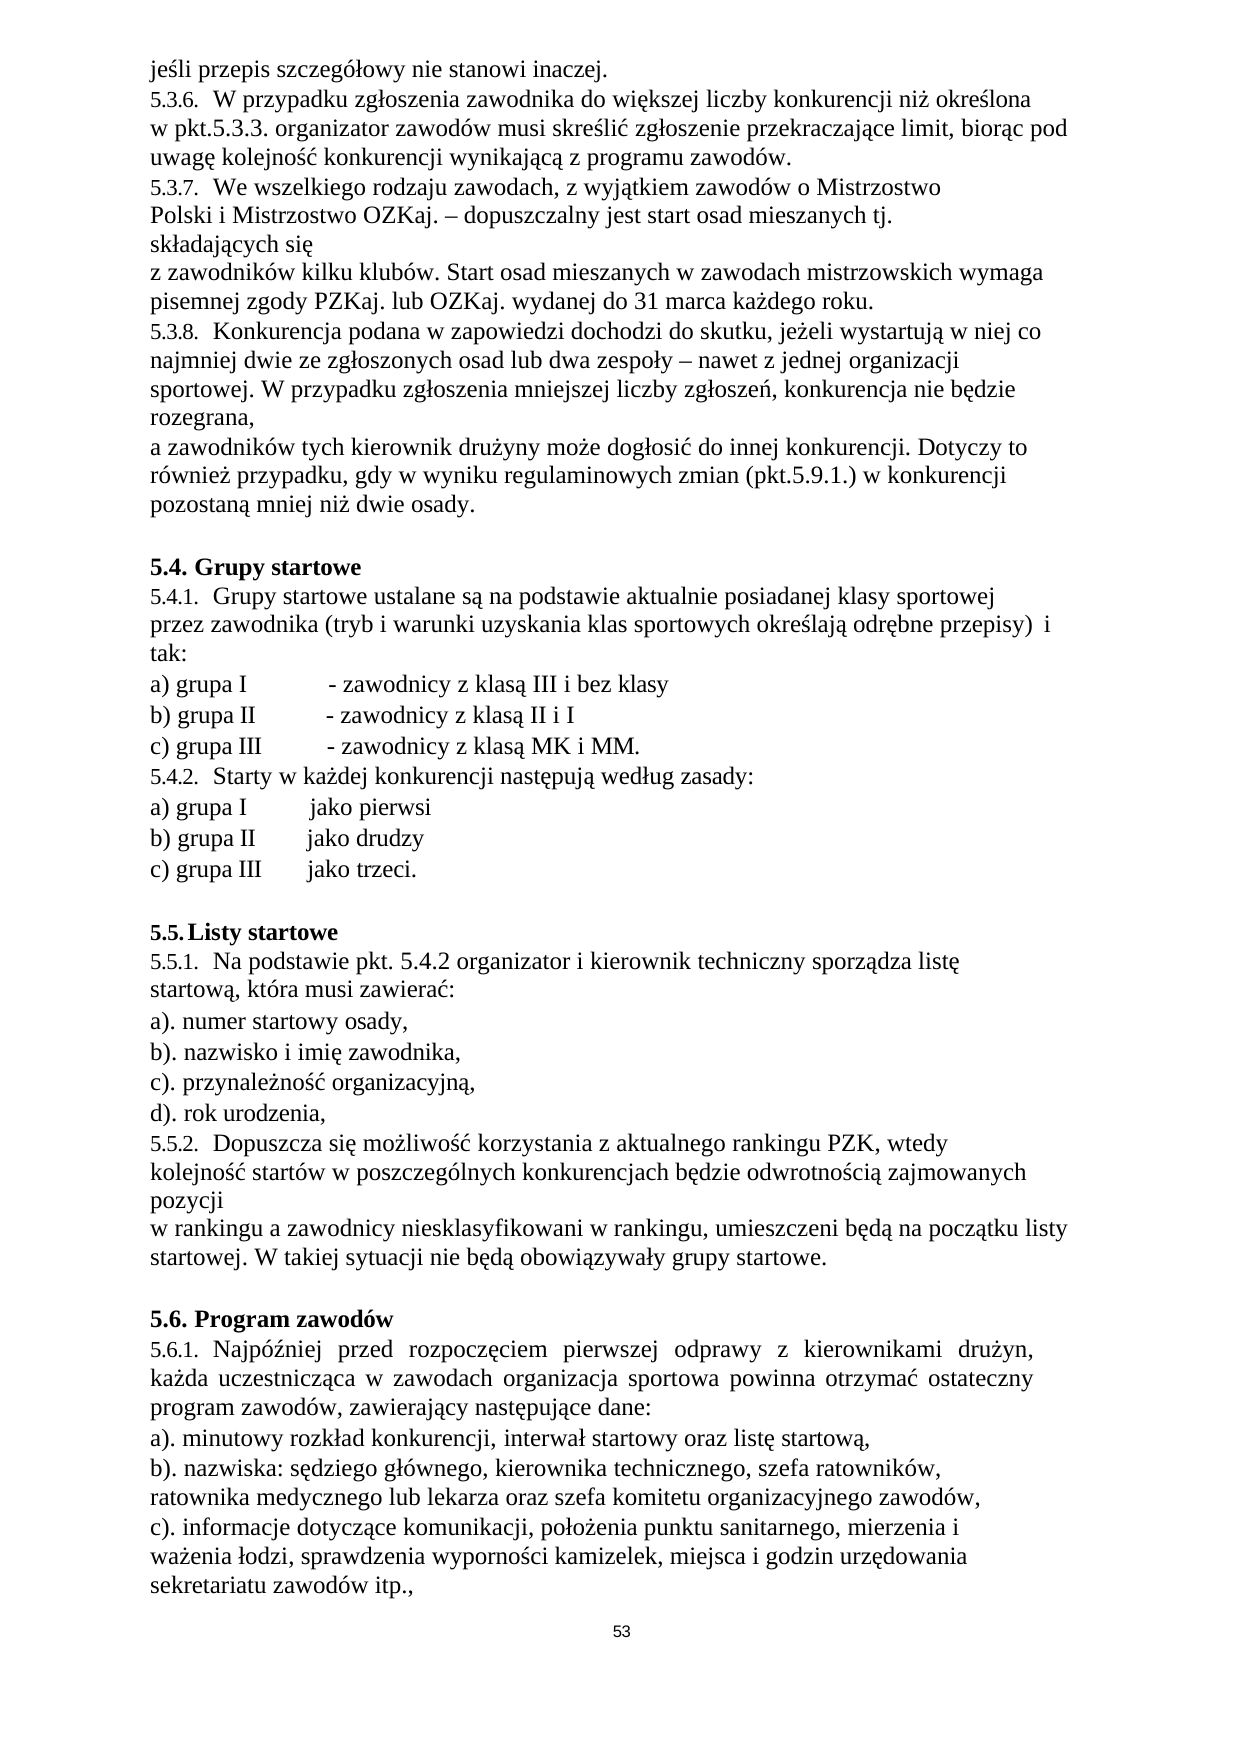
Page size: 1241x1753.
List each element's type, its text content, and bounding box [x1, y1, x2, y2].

list Starty w każdej konkurencji następują według zasady: [150, 761, 1223, 790]
list przynależność organizacyjną, [150, 1067, 1223, 1096]
list Najpóźniej przed rozpoczęciem pierwszej odprawy z kierownikami drużyn, każda uczestnicząca w zawodach organizacja sportowa powinna otrzymać ostateczny program zawodów, zawierający następujące dane: [150, 1334, 1034, 1421]
subtitle Program zawodów [150, 1304, 1223, 1333]
list grupa III - zawodnicy z klasą MK i MM. [150, 731, 1223, 759]
text a zawodników tych kierownik drużyny może dogłosić do innej konkurencji. Dotyczy to również przypadku, gdy w wyniku regulaminowych zmian (pkt.5.9.1.) w konkurencji pozostaną mniej niż dwie osady. [150, 432, 1085, 518]
list rok urodzenia, [150, 1098, 1223, 1127]
list Grupy startowe ustalane są na podstawie aktualnie posiadanej klasy sportowej przez zawodnika (tryb i warunki uzyskania klas sportowych określają odrębne przepisy) i tak: [150, 582, 1054, 666]
text z zawodników kilku klubów. Start osad mieszanych w zawodach mistrzowskich wymaga pisemnej zgody PZKaj. lub OZKaj. wydanej do 31 marca każdego roku. [150, 257, 1085, 315]
list Konkurencja podana w zapowiedzi dochodzi do skutku, jeżeli wystartują w niej co najmniej dwie ze zgłoszonych osad lub dwa zespoły – nawet z jednej organizacji sportowej. W przypadku zgłoszenia mniejszej liczby zgłoszeń, konkurencja nie będzie rozegrana, [150, 316, 1070, 431]
list grupa I - zawodnicy z klasą III i bez klasy [150, 669, 1223, 698]
list We wszelkiego rodzaju zawodach, z wyjątkiem zawodów o Mistrzostwo Polski i Mistrzostwo OZKaj. – dopuszczalny jest start osad mieszanych tj. składających się [150, 173, 1009, 257]
list nazwiska: sędziego głównego, kierownika technicznego, szefa ratowników, ratownika medycznego lub lekarza oraz szefa komitetu organizacyjnego zawodów, [150, 1453, 1046, 1511]
list minutowy rozkład konkurencji, interwał startowy oraz listę startową, [150, 1423, 1223, 1452]
list grupa III jako trzeci. [150, 854, 1223, 883]
text w rankingu a zawodnicy niesklasyfikowani w rankingu, umieszczeni będą na początku listy startowej. W takiej sytuacji nie będą obowiązywały grupy startowe. [150, 1214, 1085, 1271]
subtitle Grupy startowe [150, 552, 1223, 580]
subtitle Listy startowe [150, 917, 1223, 946]
list informacje dotyczące komunikacji, położenia punktu sanitarnego, mierzenia i ważenia łodzi, sprawdzenia wyporności kamizelek, miejsca i godzin urzędowania sekretariatu zawodów itp., [150, 1512, 1045, 1599]
list Dopuszcza się możliwość korzystania z aktualnego rankingu PZK, wtedy kolejność startów w poszczególnych konkurencjach będzie odwrotnością zajmowanych pozycji [150, 1129, 1049, 1214]
list grupa I jako pierwsi [150, 792, 1223, 821]
list numer startowy osady, [150, 1006, 1223, 1034]
list grupa II - zawodnicy z klasą II i I [150, 700, 1223, 728]
list grupa II jako drudzy [150, 823, 1223, 852]
text w pkt.5.3.3. organizator zawodów musi skreślić zgłoszenie przekraczające limit, biorąc pod uwagę kolejność konkurencji wynikającą z programu zawodów. [150, 114, 1085, 170]
list nazwisko i imię zawodnika, [150, 1037, 1223, 1066]
list W przypadku zgłoszenia zawodnika do większej liczby konkurencji niż określona [150, 84, 1223, 113]
list Na podstawie pkt. 5.4.2 organizator i kierownik techniczny sporządza listę startową, która musi zawierać: [150, 947, 1057, 1003]
text jeśli przepis szczegółowy nie stanowi inaczej. [150, 54, 1223, 82]
